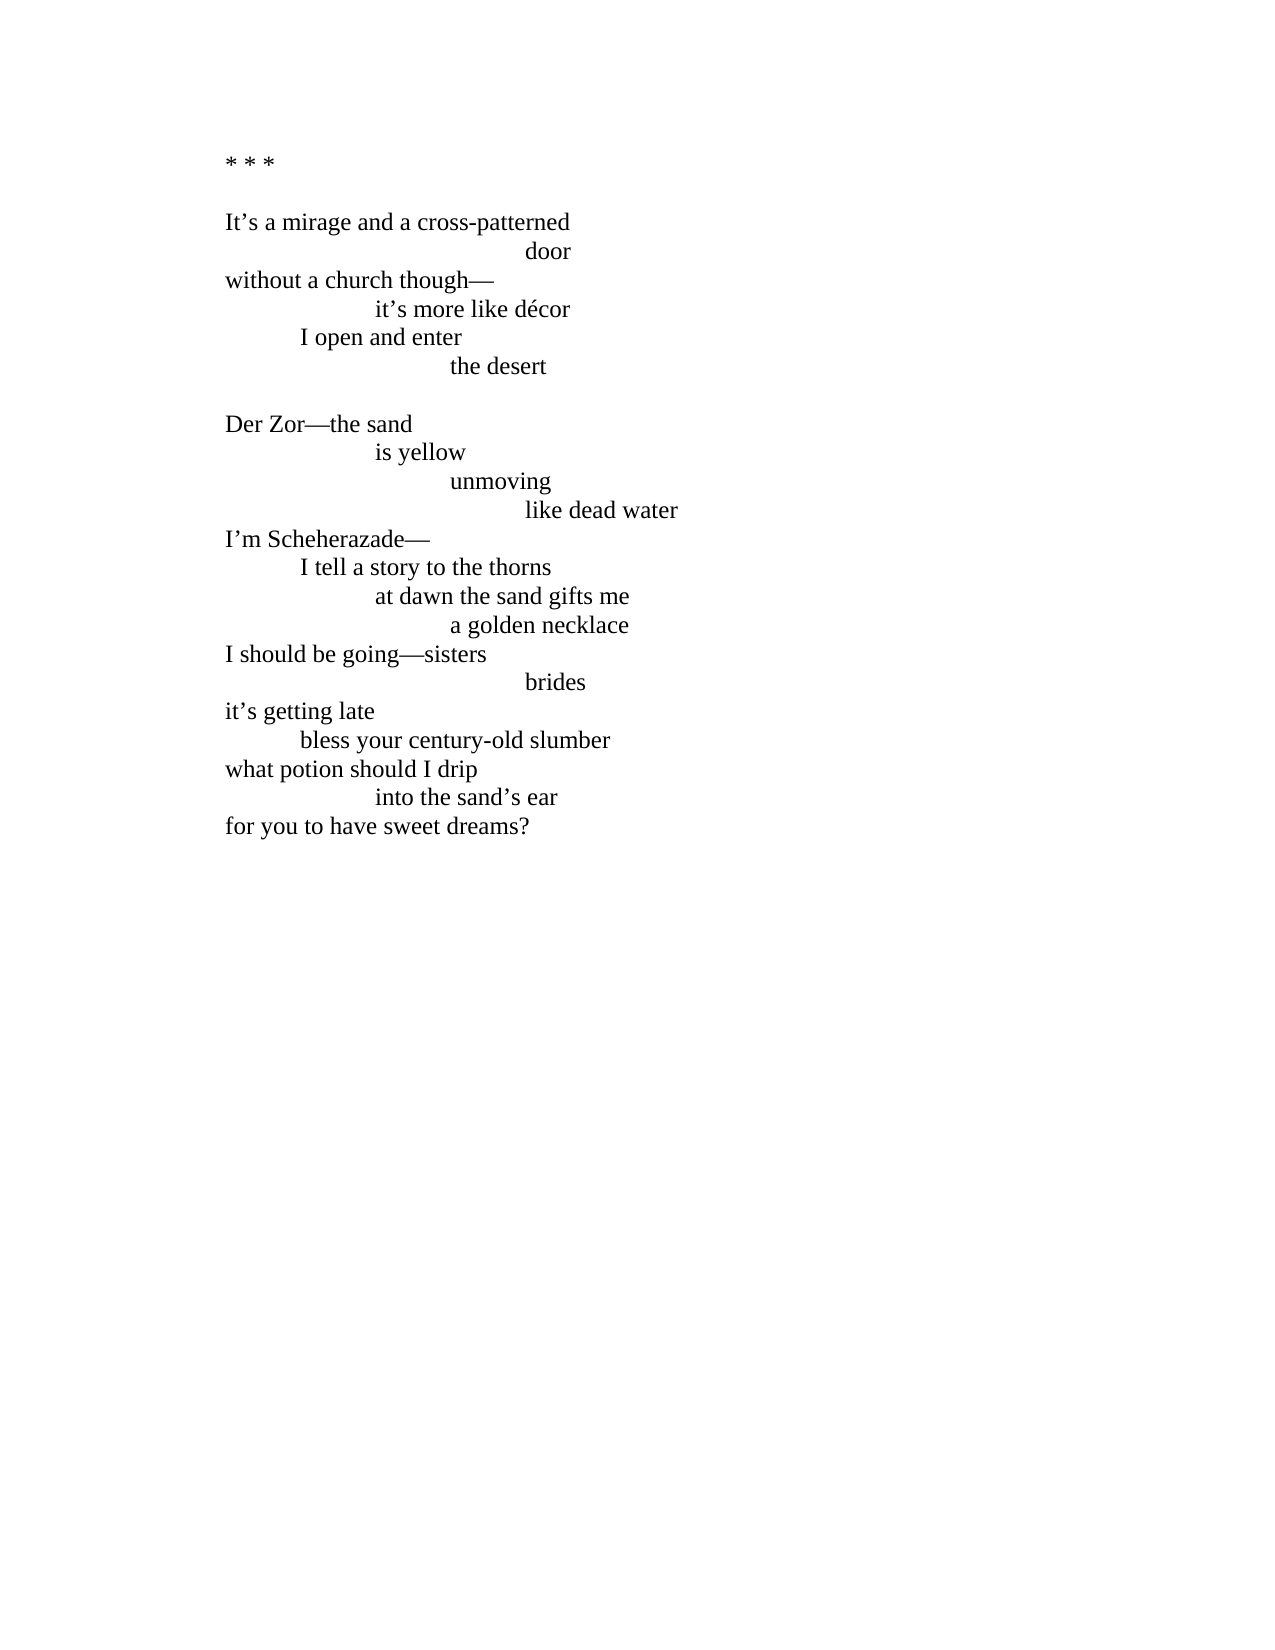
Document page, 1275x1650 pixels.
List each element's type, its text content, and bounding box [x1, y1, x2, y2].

text a golden necklace [225, 610, 1125, 639]
text what potion should I drip [225, 754, 1125, 782]
text without a church though— [225, 265, 1125, 294]
text it’s getting late [225, 696, 1125, 725]
text bless your century-old slumber [225, 725, 1125, 754]
text I should be going—sisters [225, 639, 1125, 667]
text door [225, 236, 1125, 265]
text I open and enter [225, 322, 1125, 351]
text for you to have sweet dreams? [225, 811, 1125, 840]
text like dead water [450, 495, 1125, 524]
text * * * [225, 150, 1125, 179]
text It’s a mirage and a cross-patterned [225, 207, 1125, 236]
text at dawn the sand gifts me [300, 581, 1125, 610]
text is yellow [225, 437, 1125, 466]
text I’m Scheherazade— [225, 524, 1125, 552]
text the desert [225, 351, 1125, 380]
text brides [225, 667, 1125, 696]
text it’s more like décor [225, 294, 1125, 322]
text into the sand’s ear [225, 782, 1125, 811]
text unmoving [225, 466, 1125, 495]
text I tell a story to the thorns [225, 552, 1125, 581]
text Der Zor—the sand [225, 409, 1125, 437]
